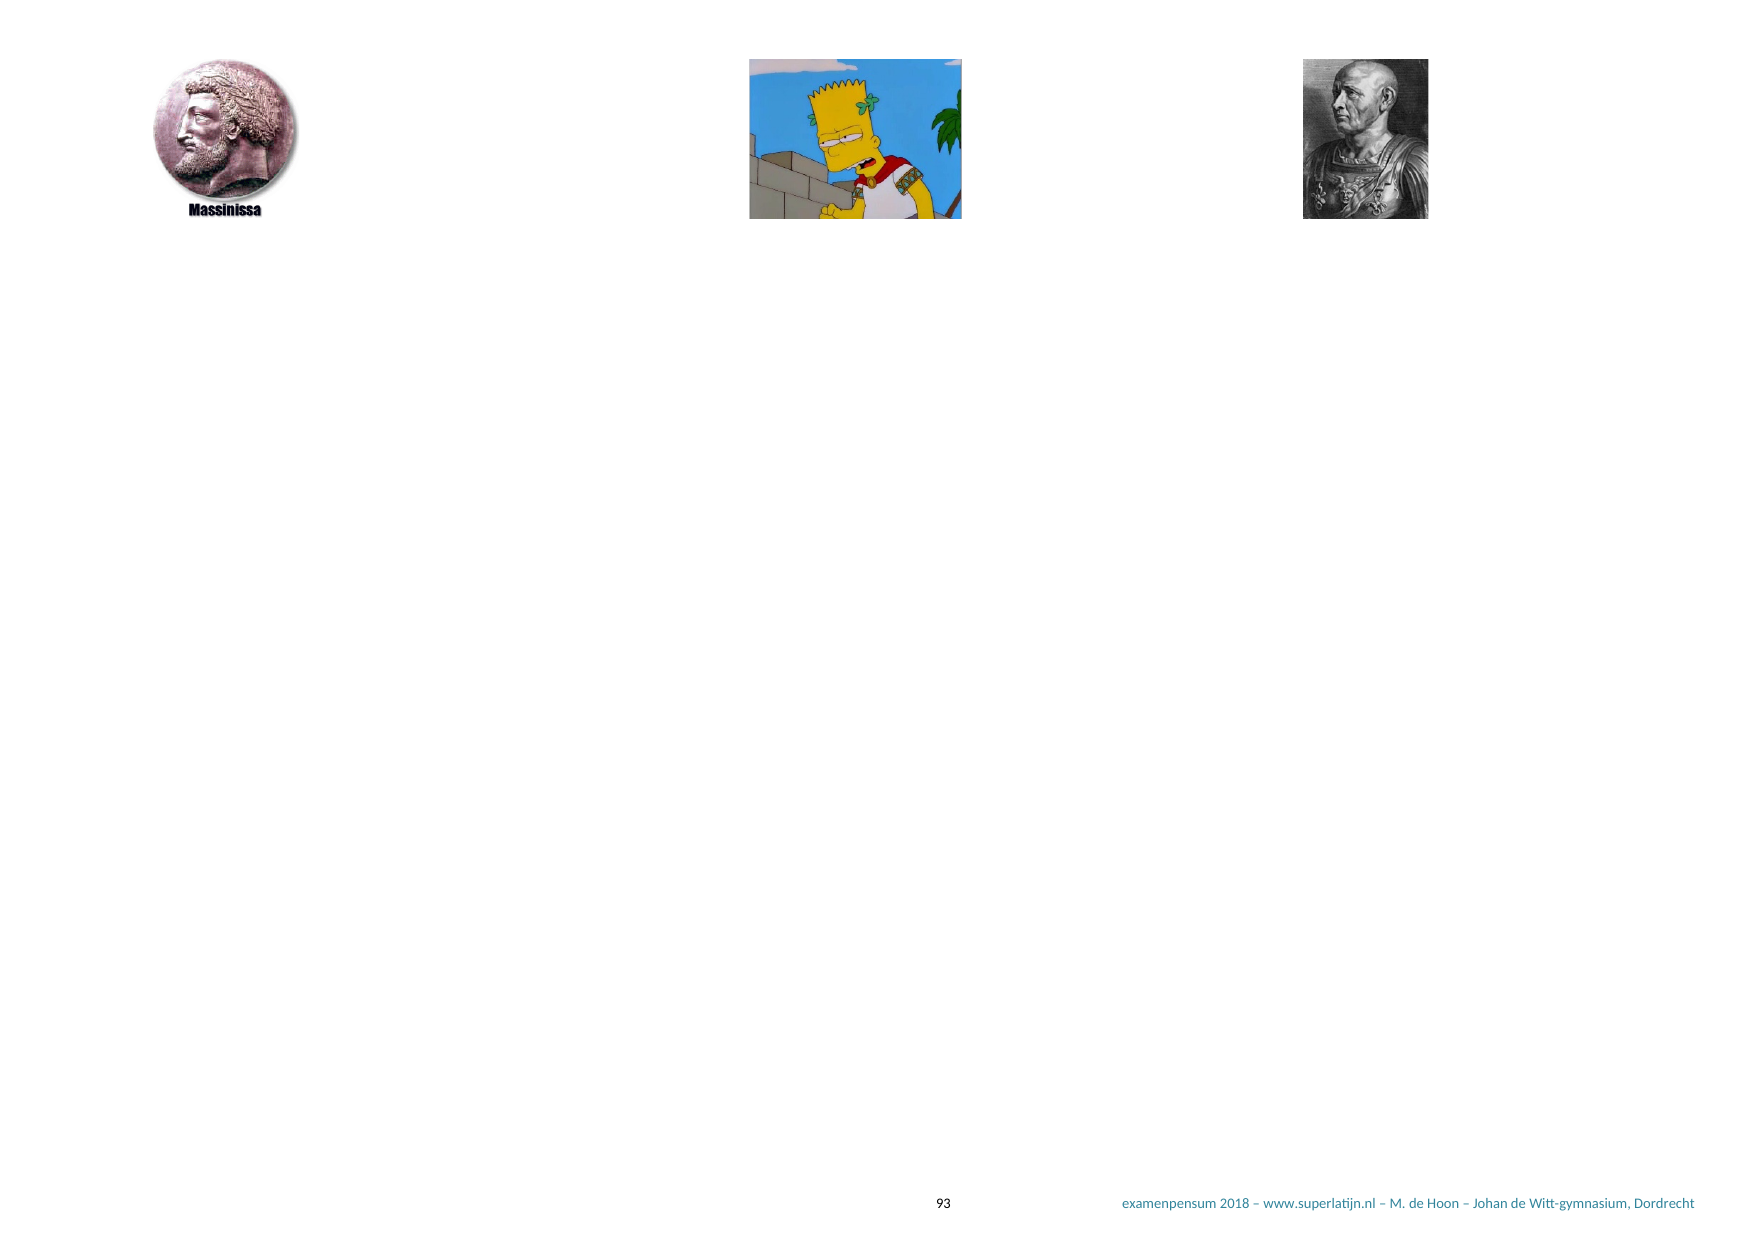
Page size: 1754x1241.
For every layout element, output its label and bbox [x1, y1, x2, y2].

picture [1303, 59, 1429, 219]
picture [152, 59, 300, 219]
picture [749, 59, 962, 219]
